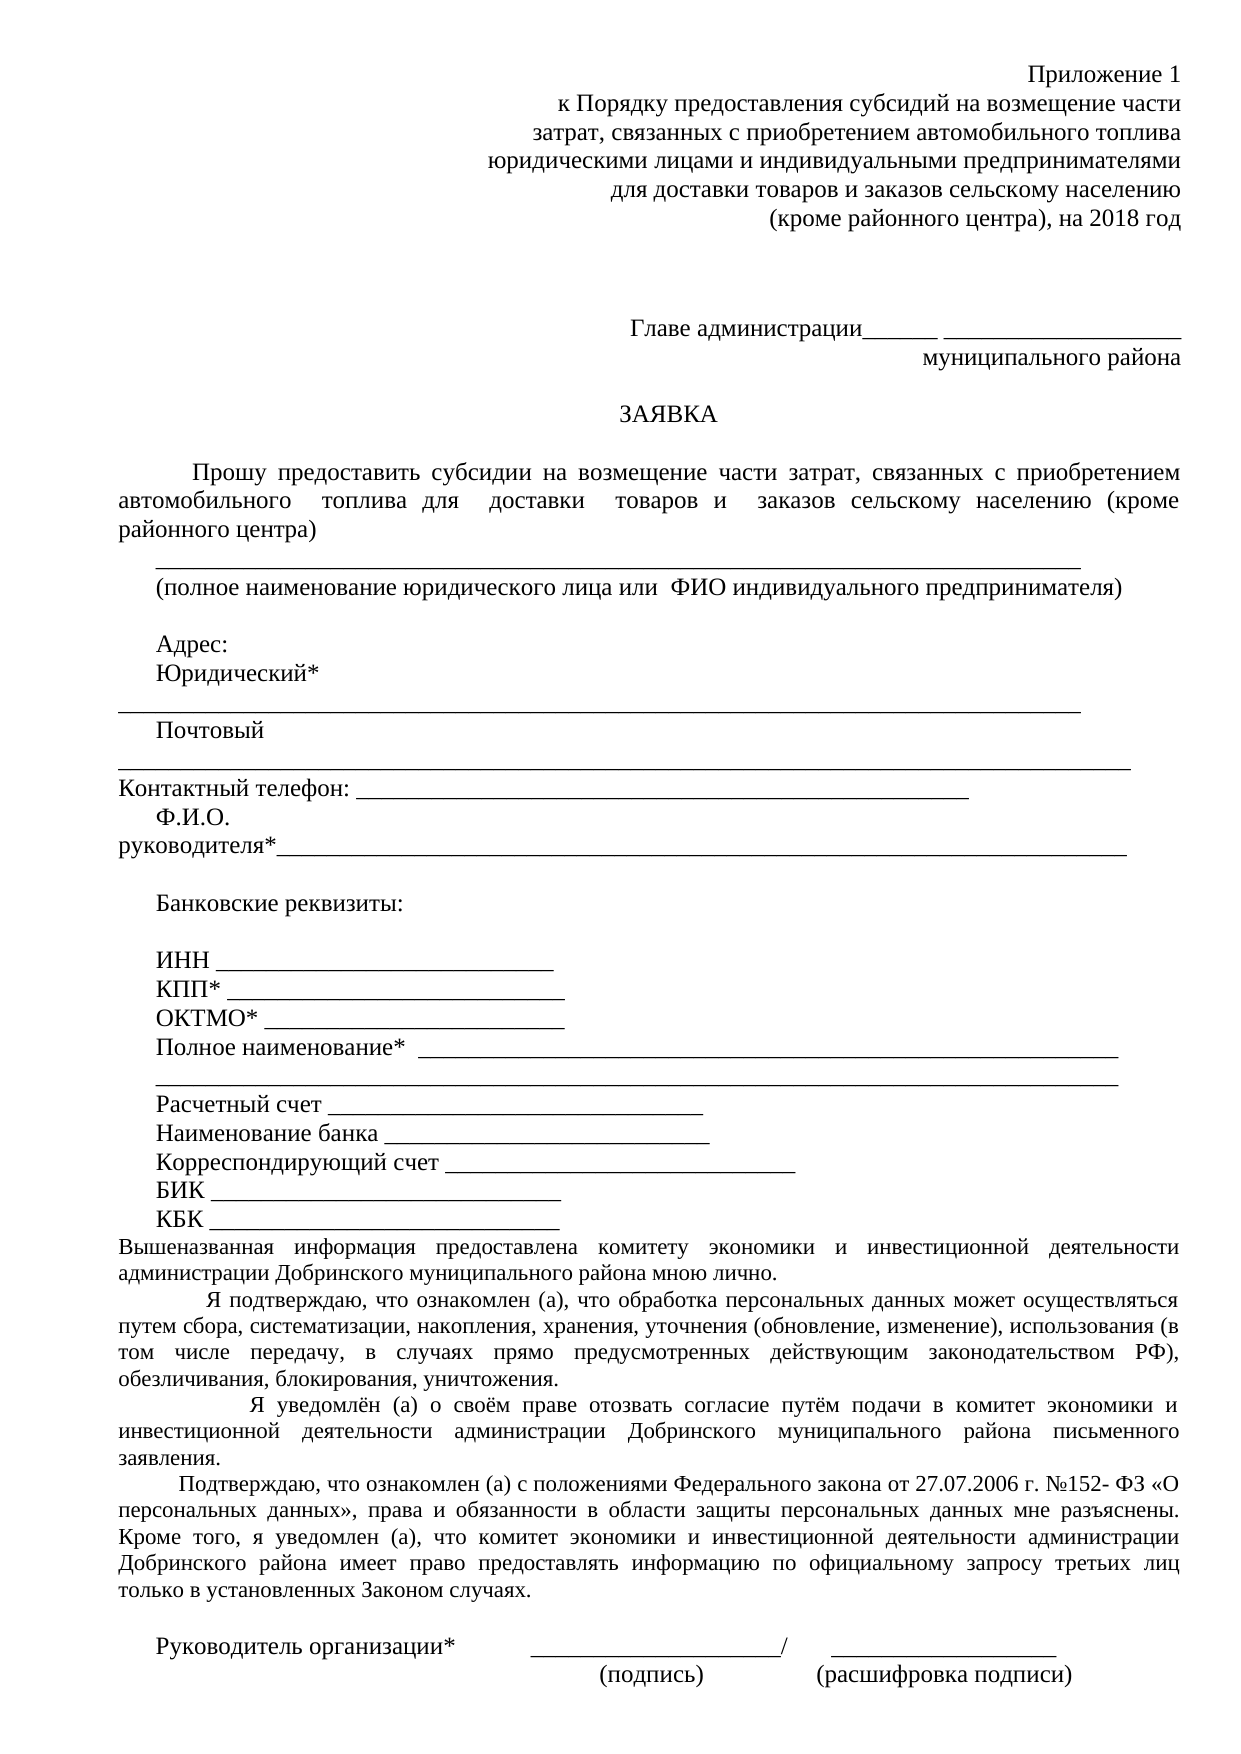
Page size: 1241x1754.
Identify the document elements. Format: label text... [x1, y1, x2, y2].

text ИНН ___________________________ [118, 946, 1181, 974]
text муниципального района [118, 342, 1181, 371]
text Прошу предоставить субсидии на возмещение части затрат, связанных с приобретением автомобильного топлива для доставки товаров и заказов сельскому населению (кроме районного центра) [118, 457, 1181, 543]
text для доставки товаров и заказов сельскому населению [118, 174, 1181, 203]
text ОКТМО* ________________________ [118, 1003, 1181, 1032]
text КБК ____________________________ [118, 1204, 1181, 1233]
text Почтовый _________________________________________________________________________________ [118, 716, 1181, 773]
text Юридический* _____________________________________________________________________________ [118, 658, 1181, 716]
text затрат, связанных с приобретением автомобильного топлива [118, 117, 1181, 145]
text Банковские реквизиты: [118, 888, 1181, 917]
text Главе администрации______ ___________________ [118, 313, 1181, 342]
text (полное наименование юридического лица или ФИО индивидуального предпринимателя) [118, 572, 1181, 601]
text Я подтверждаю, что ознакомлен (а), что обработка персональных данных может осуществляться путем сбора, систематизации, накопления, хранения, уточнения (обновление, изменение), использования (в том числе передачу, в случаях прямо предусмотренных действующим законодательством РФ), обезличивания, блокирования, уничтожения. [118, 1286, 1181, 1391]
text ЗАЯВКА [118, 399, 1181, 428]
text Корреспондирующий счет ____________________________ [118, 1147, 1181, 1176]
text Руководитель организации* ____________________/ __________________ [118, 1631, 1181, 1659]
text КПП* ___________________________ [118, 974, 1181, 1003]
text __________________________________________________________________________ [118, 543, 1181, 572]
text юридическими лицами и индивидуальными предпринимателями [118, 145, 1181, 174]
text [118, 1659, 1181, 1688]
text Адрес: [118, 629, 1181, 658]
text Контактный телефон: _________________________________________________ [118, 773, 1181, 802]
text (кроме районного центра), на 2018 год [118, 203, 1181, 232]
text Приложение 1 [118, 59, 1181, 88]
text БИК ____________________________ [118, 1176, 1181, 1204]
text Ф.И.О. руководителя*____________________________________________________________________ [118, 802, 1181, 859]
text Наименование банка __________________________ [118, 1118, 1181, 1147]
text Я уведомлён (а) о своём праве отозвать согласие путём подачи в комитет экономики и инвестиционной деятельности администрации Добринского муниципального района письменного заявления. [118, 1391, 1181, 1470]
text _____________________________________________________________________________ [118, 1061, 1181, 1089]
text Полное наименование* ________________________________________________________ [118, 1032, 1181, 1061]
text к Порядку предоставления субсидий на возмещение части [118, 88, 1181, 117]
text Вышеназванная информация предоставлена комитету экономики и инвестиционной деятельности администрации Добринского муниципального района мною лично. [118, 1233, 1181, 1286]
text Подтверждаю, что ознакомлен (а) с положениями Федерального закона от 27.07.2006 г. №152- ФЗ «О персональных данных», права и обязанности в области защиты персональных данных мне разъяснены. Кроме того, я уведомлен (а), что комитет экономики и инвестиционной деятельности администрации Добринского района имеет право предоставлять информацию по официальному запросу третьих лиц только в установленных Законом случаях. [118, 1470, 1181, 1602]
text Расчетный счет ______________________________ [118, 1089, 1181, 1118]
